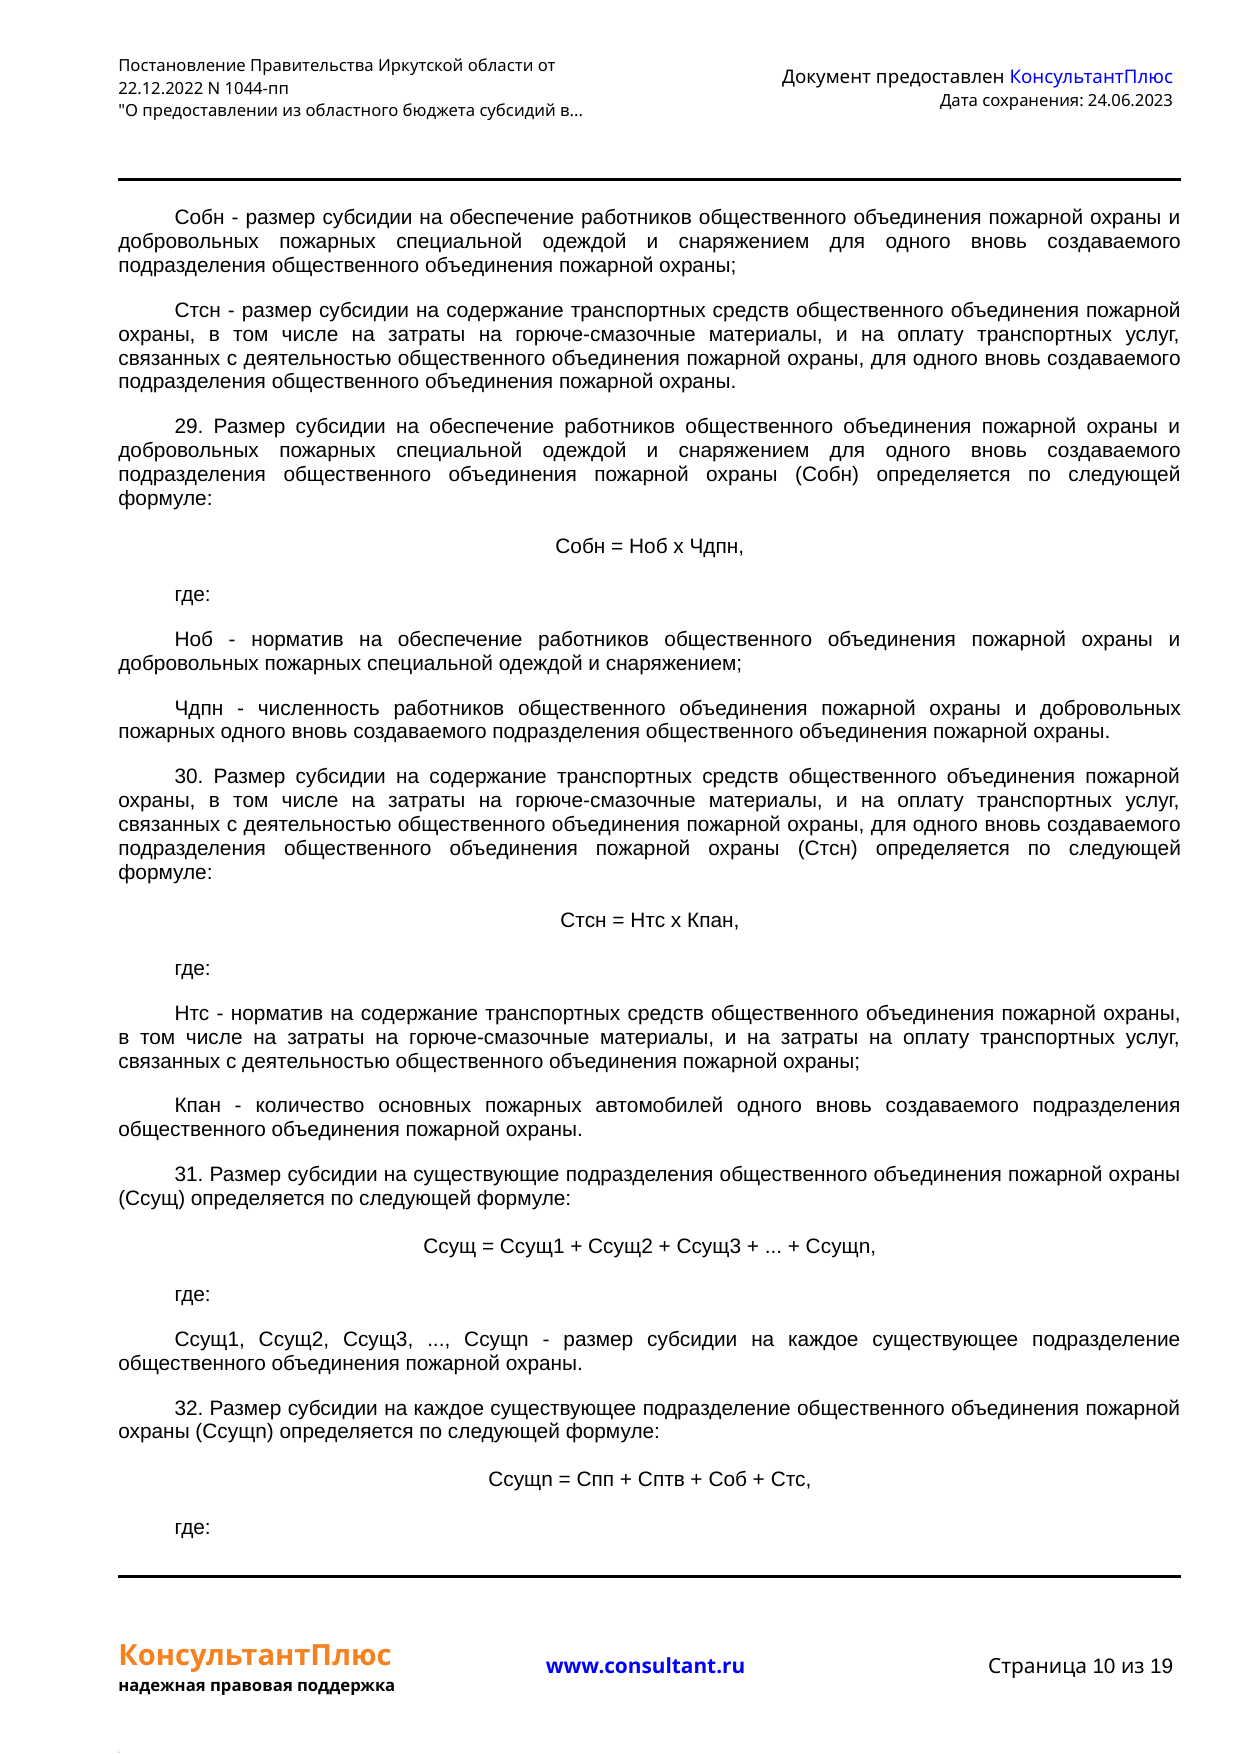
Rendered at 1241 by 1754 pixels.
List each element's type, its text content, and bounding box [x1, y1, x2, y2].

text Ссущn = Спп + Сптв + Соб + Стс, [118, 1467, 1181, 1491]
text где: [118, 956, 1181, 980]
text Чдпн - численность работников общественного объединения пожарной охраны и добровольных пожарных одного вновь создаваемого подразделения общественного объединения пожарной охраны. [118, 695, 1181, 743]
text где: [118, 1515, 1181, 1539]
text Стсн = Нтс x Кпан, [118, 908, 1181, 932]
text 31. Размер субсидии на существующие подразделения общественного объединения пожарной охраны (Ссущ) определяется по следующей формуле: [118, 1162, 1181, 1210]
text Собн - размер субсидии на обеспечение работников общественного объединения пожарной охраны и добровольных пожарных специальной одеждой и снаряжением для одного вновь создаваемого подразделения общественного объединения пожарной охраны; [118, 205, 1181, 277]
text Собн = Ноб x Чдпн, [118, 534, 1181, 558]
text Ссущ = Ссущ1 + Ссущ2 + Ссущ3 + ... + Ссущn, [118, 1234, 1181, 1258]
text 30. Размер субсидии на содержание транспортных средств общественного объединения пожарной охраны, в том числе на затраты на горюче-смазочные материалы, и на оплату транспортных услуг, связанных с деятельностью общественного объединения пожарной охраны, для одного вновь создаваемого подразделения общественного объединения пожарной охраны (Стсн) определяется по следующей формуле: [118, 764, 1181, 884]
text Стсн - размер субсидии на содержание транспортных средств общественного объединения пожарной охраны, в том числе на затраты на горюче-смазочные материалы, и на оплату транспортных услуг, связанных с деятельностью общественного объединения пожарной охраны, для одного вновь создаваемого подразделения общественного объединения пожарной охраны. [118, 297, 1181, 393]
text где: [118, 1282, 1181, 1306]
text где: [118, 582, 1181, 606]
text 29. Размер субсидии на обеспечение работников общественного объединения пожарной охраны и добровольных пожарных специальной одеждой и снаряжением для одного вновь создаваемого подразделения общественного объединения пожарной охраны (Собн) определяется по следующей формуле: [118, 414, 1181, 510]
text Ссущ1, Ссущ2, Ссущ3, ..., Ссущn - размер субсидии на каждое существующее подразделение общественного объединения пожарной охраны. [118, 1327, 1181, 1374]
text 32. Размер субсидии на каждое существующее подразделение общественного объединения пожарной охраны (Ссущn) определяется по следующей формуле: [118, 1395, 1181, 1443]
text Кпан - количество основных пожарных автомобилей одного вновь создаваемого подразделения общественного объединения пожарной охраны. [118, 1093, 1181, 1141]
text Ноб - норматив на обеспечение работников общественного объединения пожарной охраны и добровольных пожарных специальной одеждой и снаряжением; [118, 627, 1181, 674]
text Нтс - норматив на содержание транспортных средств общественного объединения пожарной охраны, в том числе на затраты на горюче-смазочные материалы, и на затраты на оплату транспортных услуг, связанных с деятельностью общественного объединения пожарной охраны; [118, 1001, 1181, 1072]
